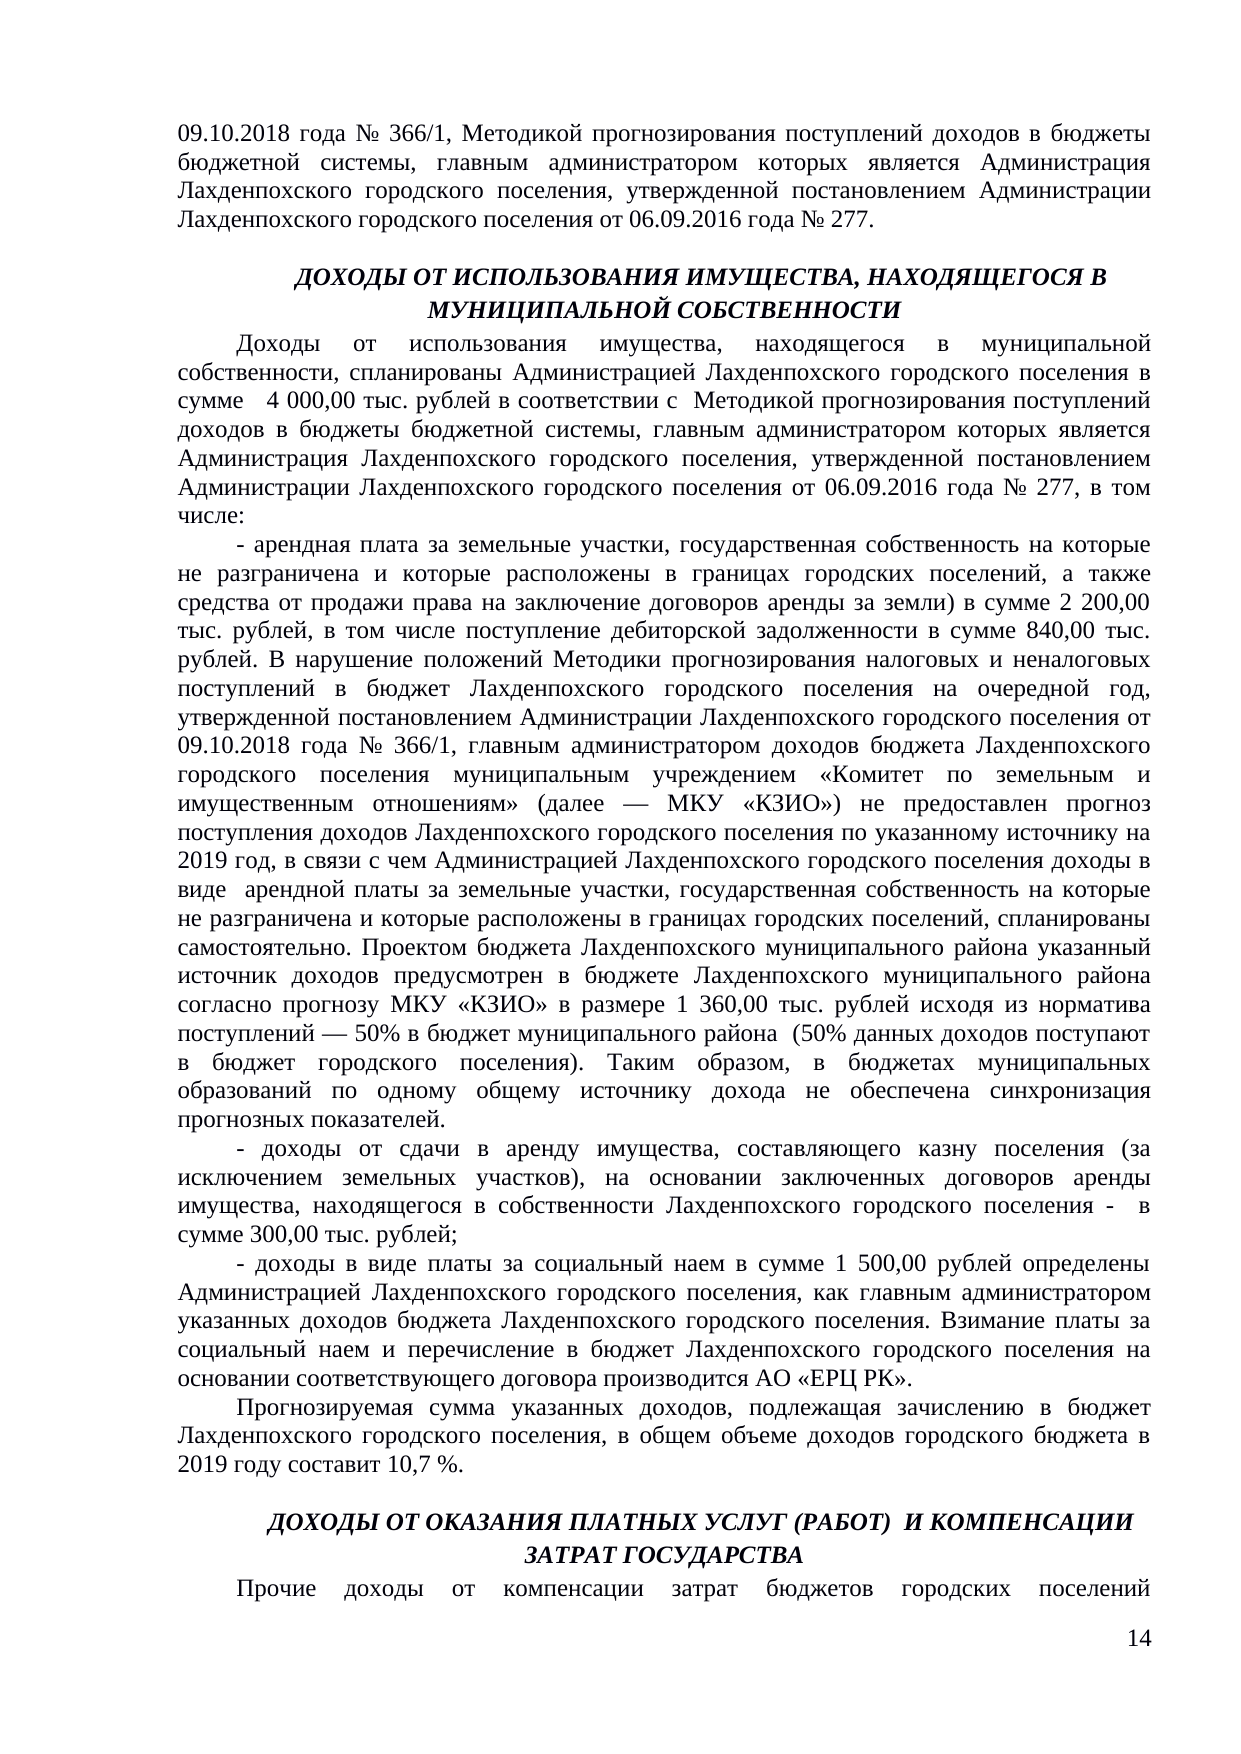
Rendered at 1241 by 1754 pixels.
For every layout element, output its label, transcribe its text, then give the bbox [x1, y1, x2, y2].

text - доходы в виде платы за социальный наем в сумме 1 500,00 рублей определены Администрацией Лахденпохского городского поселения, как главным администратором указанных доходов бюджета Лахденпохского городского поселения. Взимание платы за социальный наем и перечисление в бюджет Лахденпохского городского поселения на основании соответствующего договора производится АО «ЕРЦ РК». [177, 1248, 1152, 1392]
text - доходы от сдачи в аренду имущества, составляющего казну поселения (за исключением земельных участков), на основании заключенных договоров аренды имущества, находящегося в собственности Лахденпохского городского поселения - в сумме 300,00 тыс. рублей; [177, 1133, 1152, 1248]
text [177, 1573, 1152, 1601]
text Прогнозируемая сумма указанных доходов, подлежащая зачислению в бюджет Лахденпохского городского поселения, в общем объеме доходов городского бюджета в 2019 году составит 10,7 %. [177, 1392, 1152, 1478]
text ДОХОДЫ ОТ ИСПОЛЬЗОВАНИЯ ИМУЩЕСТВА, НАХОДЯЩЕГОСЯ В МУНИЦИПАЛЬНОЙ СОБСТВЕННОСТИ [177, 262, 1152, 324]
text - арендная плата за земельные участки, государственная собственность на которые не разграничена и которые расположены в границах городских поселений, а также средства от продажи права на заключение договоров аренды за земли) в сумме 2 200,00 тыс. рублей, в том числе поступление дебиторской задолженности в сумме 840,00 тыс. рублей. В нарушение положений Методики прогнозирования налоговых и неналоговых поступлений в бюджет Лахденпохского городского поселения на очередной год, утвержденной постановлением Администрации Лахденпохского городского поселения от 09.10.2018 года № 366/1, главным администратором доходов бюджета Лахденпохского городского поселения муниципальным учреждением «Комитет по земельным и имущественным отношениям» (далее — МКУ «КЗИО») не предоставлен прогноз поступления доходов Лахденпохского городского поселения по указанному источнику на 2019 год, в связи с чем Администрацией Лахденпохского городского поселения доходы в виде арендной платы за земельные участки, государственная собственность на которые не разграничена и которые расположены в границах городских поселений, спланированы самостоятельно. Проектом бюджета Лахденпохского муниципального района указанный источник доходов предусмотрен в бюджете Лахденпохского муниципального района согласно прогнозу МКУ «КЗИО» в размере 1 360,00 тыс. рублей исходя из норматива поступлений — 50% в бюджет муниципального района (50% данных доходов поступают в бюджет городского поселения). Таким образом, в бюджетах муниципальных образований по одному общему источнику дохода не обеспечена синхронизация прогнозных показателей. [177, 529, 1152, 1133]
text Доходы от использования имущества, находящегося в муниципальной собственности, спланированы Администрацией Лахденпохского городского поселения в сумме 4 000,00 тыс. рублей в соответствии с Методикой прогнозирования поступлений доходов в бюджеты бюджетной системы, главным администратором которых является Администрация Лахденпохского городского поселения, утвержденной постановлением Администрации Лахденпохского городского поселения от 06.09.2016 года № 277, в том числе: [177, 328, 1152, 529]
text ДОХОДЫ ОТ ОКАЗАНИЯ ПЛАТНЫХ УСЛУГ (РАБОТ) И КОМПЕНСАЦИИ ЗАТРАТ ГОСУДАРСТВА [177, 1507, 1152, 1568]
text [177, 118, 1152, 233]
